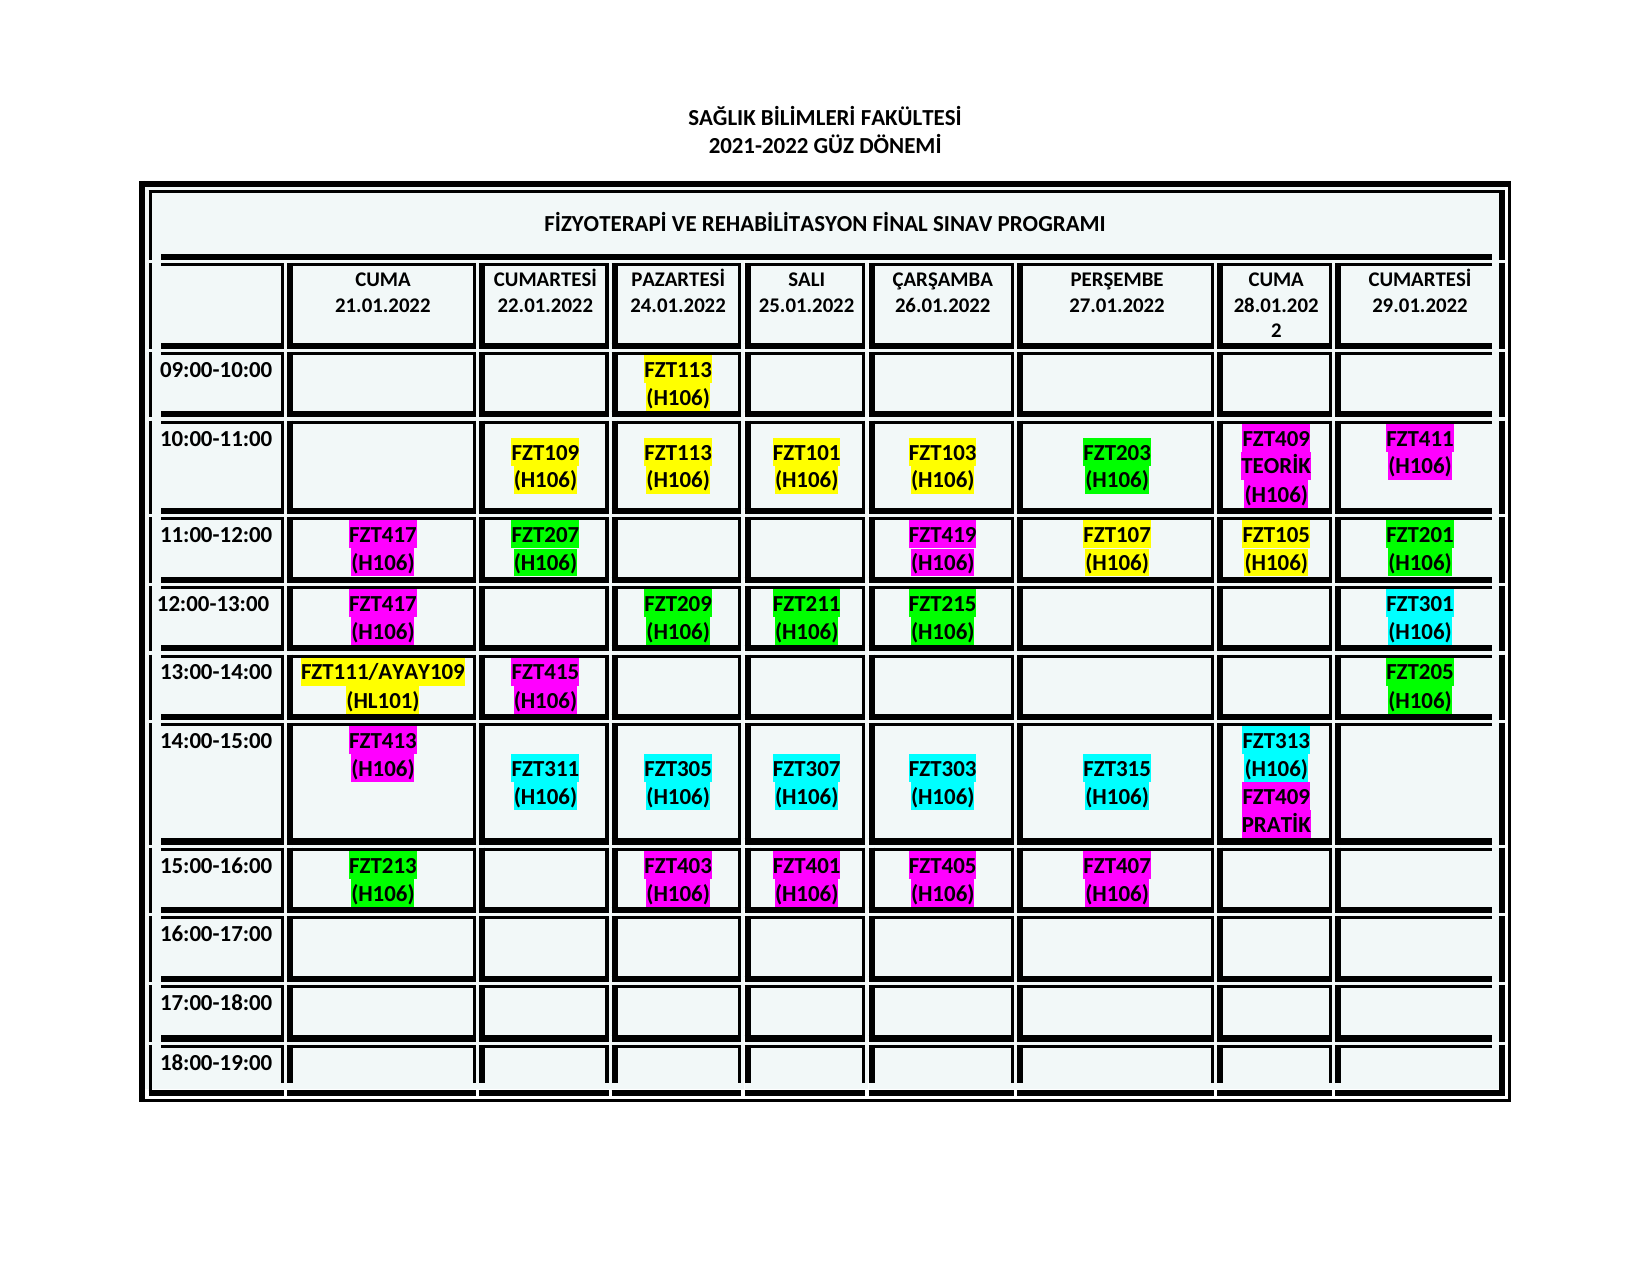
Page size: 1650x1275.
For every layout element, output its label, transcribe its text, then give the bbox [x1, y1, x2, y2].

table_cell FZT209 (H106) [612, 577, 744, 645]
table_cell FZT301 (H106) [1335, 577, 1505, 645]
table_cell [869, 1035, 1017, 1089]
table_cell [1335, 838, 1505, 907]
table_cell FZT213 (H106) [287, 838, 479, 907]
table_cell FZT405 (H106) [869, 838, 1017, 907]
table_cell FZT419 (H106) [869, 508, 1017, 577]
table_cell [745, 976, 868, 1035]
table_cell [479, 1035, 612, 1089]
table_cell FZT303 (H106) [869, 714, 1017, 838]
table_cell [869, 343, 1017, 411]
table_cell [479, 907, 612, 976]
table_cell [612, 508, 744, 577]
table_cell [612, 976, 744, 1035]
table_cell FZT113 (H106) [612, 411, 744, 508]
table_cell [745, 907, 868, 976]
table_cell [1335, 976, 1505, 1035]
table_cell FZT411 (H106) [1335, 411, 1505, 508]
table_cell 14:00-15:00 [145, 714, 287, 838]
table_cell [287, 343, 479, 411]
table_cell FZT417 (H106) [287, 577, 479, 645]
table_cell 16:00-17:00 [145, 907, 287, 976]
table_cell FZT207 (H106) [479, 508, 612, 577]
table_cell FZT407 (H106) [1017, 838, 1217, 907]
table_cell [145, 254, 287, 343]
table_cell FZT205 (H106) [1335, 645, 1505, 714]
table_cell [1335, 343, 1505, 411]
table_cell FZT307 (H106) [745, 714, 868, 838]
table_cell [1017, 976, 1217, 1035]
table_cell FZT203 (H106) [1017, 411, 1217, 508]
table_cell [287, 907, 479, 976]
table_cell [745, 645, 868, 714]
table_cell SALI 25.01.2022 [745, 260, 868, 343]
table_cell 11:00-12:00 [145, 508, 287, 577]
table_cell FZT403 (H106) [612, 838, 744, 907]
table_cell PAZARTESİ 24.01.2022 [612, 260, 744, 343]
table_cell [1017, 1035, 1217, 1089]
table_cell [287, 976, 479, 1035]
table_cell FZT417 (H106) [287, 508, 479, 577]
table_cell FZT101 (H106) [745, 411, 868, 508]
table_cell FZT413 (H106) [287, 714, 479, 838]
table_cell FZT305 (H106) [612, 714, 744, 838]
table_cell [479, 577, 612, 645]
table_cell FZT211 (H106) [745, 577, 868, 645]
table_cell FZT415 (H106) [479, 645, 612, 714]
table_cell 09:00-10:00 [145, 343, 287, 411]
table_cell [1217, 1035, 1335, 1089]
table_cell [745, 1035, 868, 1089]
table_cell 18:00-19:00 [145, 1035, 287, 1089]
table_cell [1017, 645, 1217, 714]
table_cell [612, 1035, 744, 1089]
table_cell [1217, 577, 1335, 645]
table_cell [1217, 645, 1335, 714]
table_cell FZT401 (H106) [745, 838, 868, 907]
table_cell [1017, 577, 1217, 645]
table_cell FZT311 (H106) [479, 714, 612, 838]
table_cell FZT315 (H106) [1017, 714, 1217, 838]
table_cell FZT113 (H106) [612, 343, 744, 411]
table_cell 10:00-11:00 [145, 411, 287, 508]
table_cell [1217, 838, 1335, 907]
table_cell FZT201 (H106) [1335, 508, 1505, 577]
table_cell [479, 838, 612, 907]
table_cell PERŞEMBE 27.01.2022 [1017, 260, 1217, 343]
text 2021-2022 GÜZ DÖNEMİ [75, 131, 1575, 159]
table_cell [1017, 907, 1217, 976]
table_cell [1335, 907, 1505, 976]
table_cell [869, 976, 1017, 1035]
table_cell [869, 645, 1017, 714]
table_cell FZT409 TEORİK (H106) [1217, 411, 1335, 508]
text SAĞLIK BİLİMLERİ FAKÜLTESİ [75, 103, 1575, 131]
table_cell [612, 645, 744, 714]
table_cell FZT313 (H106) FZT409 PRATİK [1217, 714, 1335, 838]
table_cell [1335, 714, 1505, 838]
table_cell FZT215 (H106) [869, 577, 1017, 645]
table_cell 13:00-14:00 [145, 645, 287, 714]
table_cell [1017, 343, 1217, 411]
table_cell [287, 411, 479, 508]
table_cell FZT109 (H106) [479, 411, 612, 508]
table_cell FZT103 (H106) [869, 411, 1017, 508]
table_cell 15:00-16:00 [145, 838, 287, 907]
table_cell CUMA 28.01.2022 [1217, 260, 1335, 343]
table_cell 17:00-18:00 [145, 976, 287, 1035]
table_cell FZT107 (H106) [1017, 508, 1217, 577]
table_cell CUMA 21.01.2022 [287, 260, 479, 343]
table_cell FZT111/AYAY109 (HL101) [287, 645, 479, 714]
table_header FİZYOTERAPİ VE REHABİLİTASYON FİNAL SINAV PROGRAMI [145, 187, 1505, 254]
table_cell [1217, 907, 1335, 976]
table_cell CUMARTESİ 29.01.2022 [1335, 254, 1505, 343]
table_cell [1217, 343, 1335, 411]
table_cell [745, 343, 868, 411]
table_cell [479, 343, 612, 411]
table_cell [612, 907, 744, 976]
table_cell [287, 1035, 479, 1089]
table_cell 12:00-13:00 [145, 577, 287, 645]
table_cell [745, 508, 868, 577]
table_cell ÇARŞAMBA 26.01.2022 [869, 260, 1017, 343]
table_cell FZT105 (H106) [1217, 508, 1335, 577]
table_cell [1335, 1035, 1505, 1089]
table_cell [479, 976, 612, 1035]
table_cell CUMARTESİ 22.01.2022 [479, 260, 612, 343]
table_cell [869, 907, 1017, 976]
table_cell [1217, 976, 1335, 1035]
